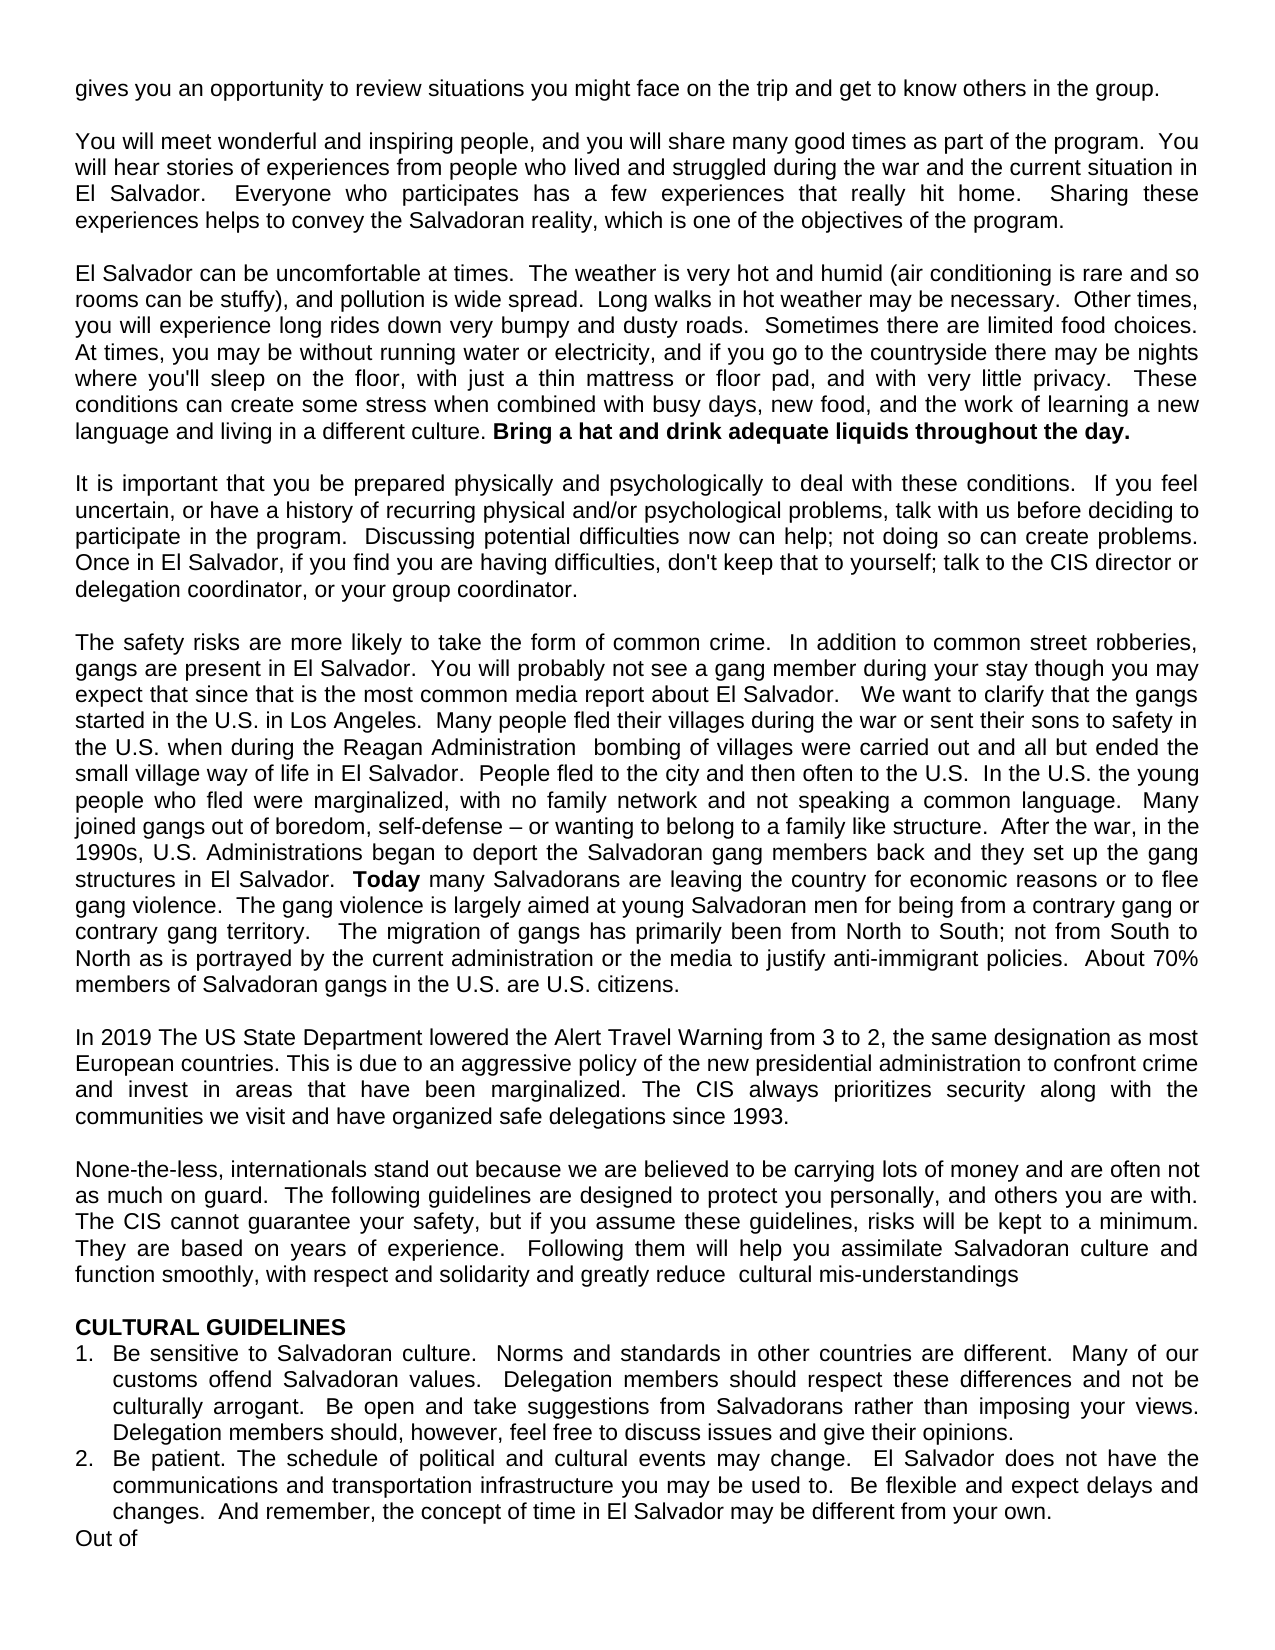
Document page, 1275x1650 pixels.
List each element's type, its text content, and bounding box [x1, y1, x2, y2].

list Be patient. The schedule of political and cultural events may change. El Salvador does not have the communications and transportation infrastructure you may be used to. Be flexible and expect delays and changes. And remember, the concept of time in El Salvador may be different from your own. [75, 1445, 1200, 1524]
list Be sensitive to Salvadoran culture. Norms and standards in other countries are different. Many of our customs offend Salvadoran values. Delegation members should respect these differences and not be culturally arrogant. Be open and take suggestions from Salvadorans rather than imposing your views. Delegation members should, however, feel free to discuss issues and give their opinions. [75, 1340, 1200, 1445]
text It is important that you be prepared physically and psychologically to deal with these conditions. If you feel uncertain, or have a history of recurring physical and/or psychological problems, talk with us before deciding to participate in the program. Discussing potential difficulties now can help; not doing so can create problems. Once in El Salvador, if you find you are having difficulties, don't keep that to yourself; talk to the CIS director or delegation coordinator, or your group coordinator. [75, 470, 1200, 602]
text In 2019 The US State Department lowered the Alert Travel Warning from 3 to 2, the same designation as most European countries. This is due to an aggressive policy of the new presidential administration to confront crime and invest in areas that have been marginalized. The CIS always prioritizes security along with the communities we visit and have organized safe delegations since 1993. [75, 1024, 1200, 1129]
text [75, 75, 1200, 101]
subtitle CULTURAL GUIDELINES [75, 1314, 1200, 1340]
text Out of [75, 1524, 1200, 1551]
text El Salvador can be uncomfortable at times. The weather is very hot and humid (air conditioning is rare and so rooms can be stuffy), and pollution is wide spread. Long walks in hot weather may be necessary. Other times, you will experience long rides down very bumpy and dusty roads. Sometimes there are limited food choices. At times, you may be without running water or electricity, and if you go to the countryside there may be nights where you'll sleep on the floor, with just a thin mattress or floor pad, and with very little privacy. These conditions can create some stress when combined with busy days, new food, and the work of learning a new language and living in a different culture. Bring a hat and drink adequate liquids throughout the day. [75, 259, 1200, 444]
text You will meet wonderful and inspiring people, and you will share many good times as part of the program. You will hear stories of experiences from people who lived and struggled during the war and the current situation in El Salvador. Everyone who participates has a few experiences that really hit home. Sharing these experiences helps to convey the Salvadoran reality, which is one of the objectives of the program. [75, 128, 1200, 233]
text The safety risks are more likely to take the form of common crime. In addition to common street robberies, gangs are present in El Salvador. You will probably not see a gang member during your stay though you may expect that since that is the most common media report about El Salvador. We want to clarify that the gangs started in the U.S. in Los Angeles. Many people fled their villages during the war or sent their sons to safety in the U.S. when during the Reagan Administration bombing of villages were carried out and all but ended the small village way of life in El Salvador. People fled to the city and then often to the U.S. In the U.S. the young people who fled were marginalized, with no family network and not speaking a common language. Many joined gangs out of boredom, self-defense – or wanting to belong to a family like structure. After the war, in the 1990s, U.S. Administrations began to deport the Salvadoran gang members back and they set up the gang structures in El Salvador. Today many Salvadorans are leaving the country for economic reasons or to flee gang violence. The gang violence is largely aimed at young Salvadoran men for being from a contrary gang or contrary gang territory. The migration of gangs has primarily been from North to South; not from South to North as is portrayed by the current administration or the media to justify anti-immigrant policies. About 70% members of Salvadoran gangs in the U.S. are U.S. citizens. [75, 628, 1200, 997]
text None-the-less, internationals stand out because we are believed to be carrying lots of money and are often not as much on guard. The following guidelines are designed to protect you personally, and others you are with. The CIS cannot guarantee your safety, but if you assume these guidelines, risks will be kept to a minimum. They are based on years of experience. Following them will help you assimilate Salvadoran culture and function smoothly, with respect and solidarity and greatly reduce cultural mis-understandings [75, 1156, 1200, 1287]
